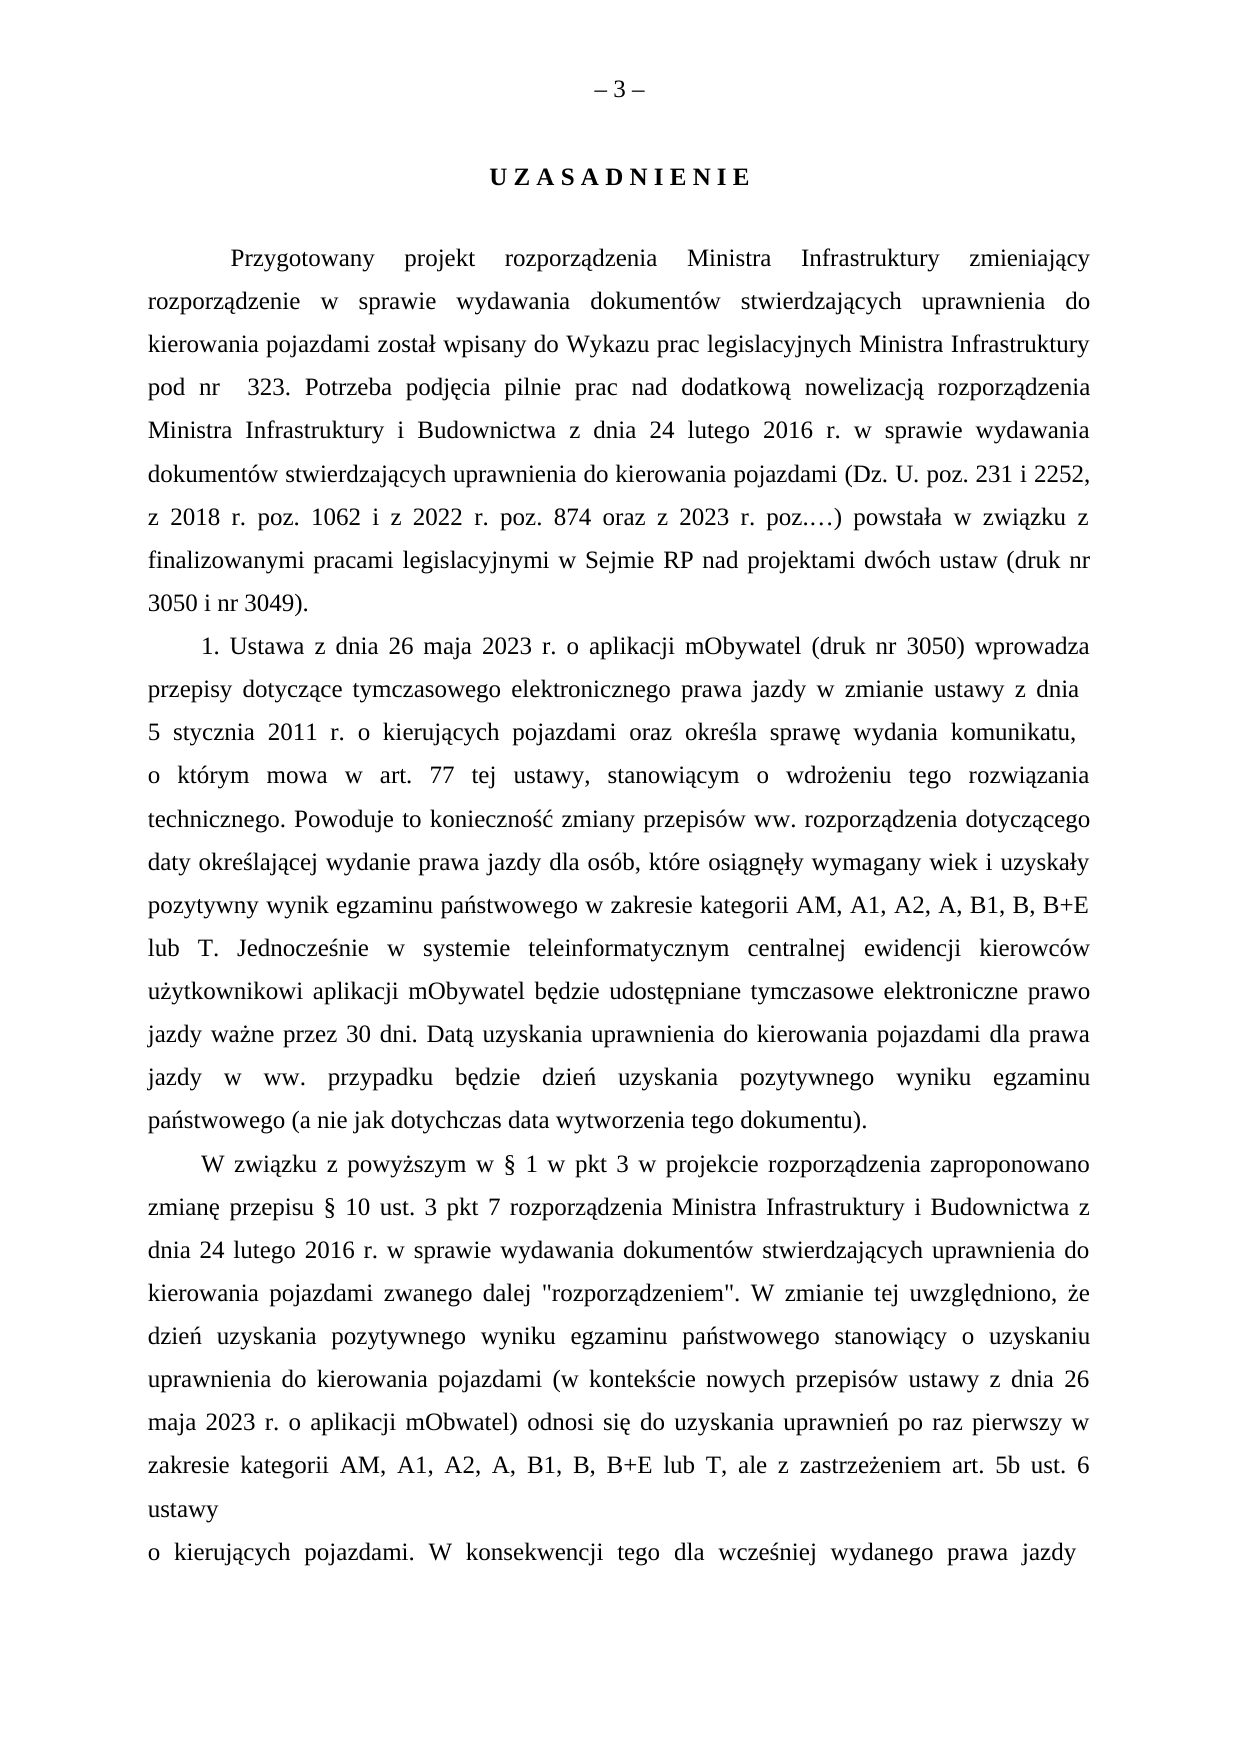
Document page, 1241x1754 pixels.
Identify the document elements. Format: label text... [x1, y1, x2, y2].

text Przygotowany projekt rozporządzenia Ministra Infrastruktury zmieniający rozporządzenie w sprawie wydawania dokumentów stwierdzających uprawnienia do kierowania pojazdami został wpisany do Wykazu prac legislacyjnych Ministra Infrastruktury pod nr 323. Potrzeba podjęcia pilnie prac nad dodatkową nowelizacją rozporządzenia Ministra Infrastruktury i Budownictwa z dnia 24 lutego 2016 r. w sprawie wydawania dokumentów stwierdzających uprawnienia do kierowania pojazdami (Dz. U. poz. 231 i 2252, z 2018 r. poz. 1062 i z 2022 r. poz. 874 oraz z 2023 r. poz.…) powstała w związku z finalizowanymi pracami legislacyjnymi w Sejmie RP nad projektami dwóch ustaw (druk nr 3050 i nr 3049). [148, 243, 1091, 617]
text U Z A S A D N I E N I E [148, 162, 1091, 191]
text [148, 1149, 1091, 1566]
text 1. Ustawa z dnia 26 maja 2023 r. o aplikacji mObywatel (druk nr 3050) wprowadza przepisy dotyczące tymczasowego elektronicznego prawa jazdy w zmianie ustawy z dnia 5 stycznia 2011 r. o kierujących pojazdami oraz określa sprawę wydania komunikatu, o którym mowa w art. 77 tej ustawy, stanowiącym o wdrożeniu tego rozwiązania technicznego. Powoduje to konieczność zmiany przepisów ww. rozporządzenia dotyczącego daty określającej wydanie prawa jazdy dla osób, które osiągnęły wymagany wiek i uzyskały pozytywny wynik egzaminu państwowego w zakresie kategorii AM, A1, A2, A, B1, B, B+E lub T. Jednocześnie w systemie teleinformatycznym centralnej ewidencji kierowców użytkownikowi aplikacji mObywatel będzie udostępniane tymczasowe elektroniczne prawo jazdy ważne przez 30 dni. Datą uzyskania uprawnienia do kierowania pojazdami dla prawa jazdy w ww. przypadku będzie dzień uzyskania pozytywnego wyniku egzaminu państwowego (a nie jak dotychczas data wytworzenia tego dokumentu). [148, 631, 1091, 1134]
